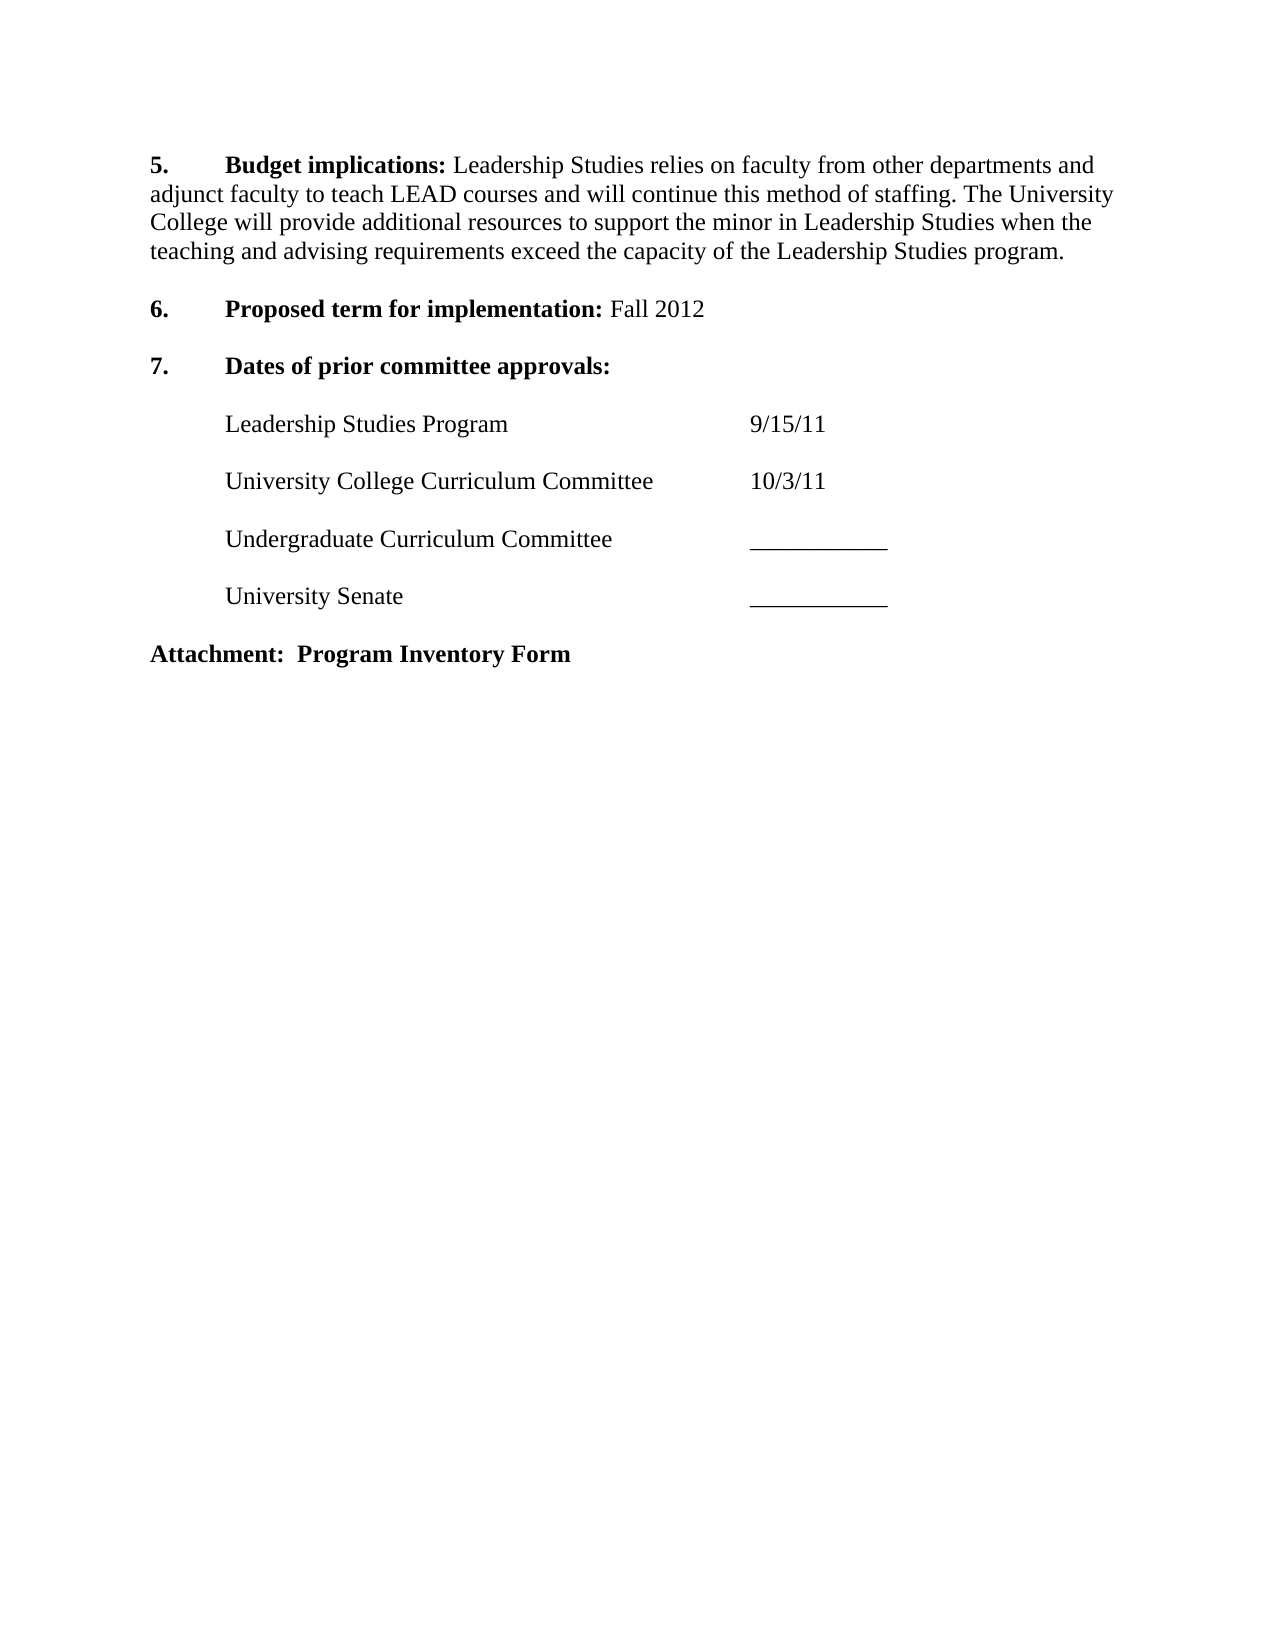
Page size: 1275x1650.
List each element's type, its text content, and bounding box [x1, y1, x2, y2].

text University Senate ___________ [150, 581, 1125, 610]
text 6. Proposed term for implementation: Fall 2012 [150, 294, 1125, 322]
text University College Curriculum Committee 10/3/11 [150, 466, 1125, 495]
text 7. Dates of prior committee approvals: [150, 351, 1125, 380]
text 5. Budget implications: Leadership Studies relies on faculty from other departments and adjunct faculty to teach LEAD courses and will continue this method of staffing. The University College will provide additional resources to support the minor in Leadership Studies when the teaching and advising requirements exceed the capacity of the Leadership Studies program. [150, 150, 1125, 265]
text Leadership Studies Program 9/15/11 [150, 409, 1125, 437]
text Attachment: Program Inventory Form [150, 639, 1125, 667]
text Undergraduate Curriculum Committee ___________ [150, 524, 1125, 552]
